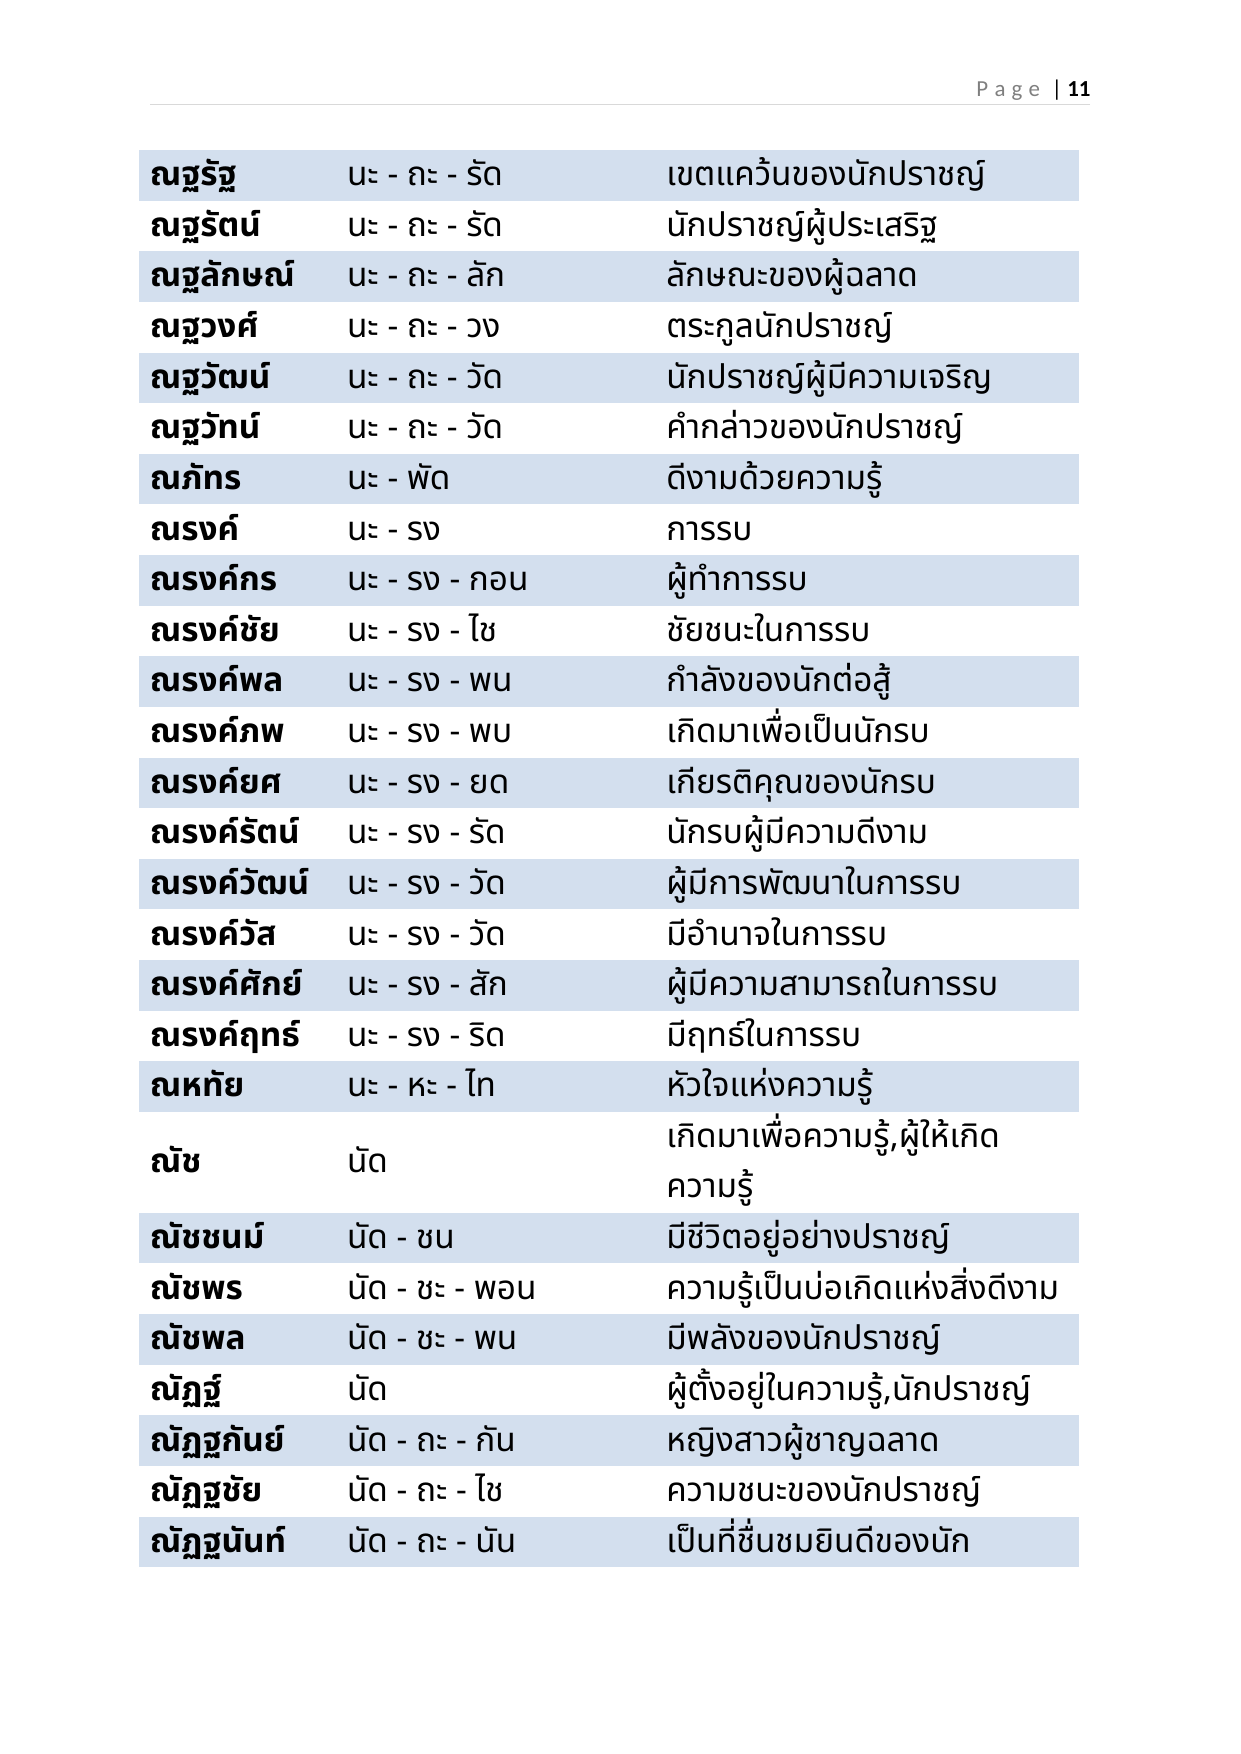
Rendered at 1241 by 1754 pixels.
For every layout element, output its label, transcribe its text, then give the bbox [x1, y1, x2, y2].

table_cell ณัฏฐ์ [139, 1365, 336, 1415]
table_cell ณรงค์วัส [139, 909, 336, 960]
table_cell นะ - รง - กอน [336, 555, 655, 606]
table_cell นะ - รง - วัด [336, 859, 655, 909]
table_cell นะ - ถะ - วัด [336, 353, 655, 403]
table_cell ณฐลักษณ์ [139, 251, 336, 302]
table_cell นัด - ชน [336, 1213, 655, 1263]
table_cell ณรงค์ [139, 504, 336, 555]
table_cell ลักษณะของผู้ฉลาด [655, 251, 1079, 302]
table_cell ณัชชนม์ [139, 1213, 336, 1263]
table_cell ผู้มีความสามารถในการรบ [655, 960, 1079, 1011]
table_cell ณัช [139, 1112, 336, 1213]
table_cell เกิดมาเพื่อเป็นนักรบ [655, 707, 1079, 757]
table_cell นักรบผู้มีความดีงาม [655, 808, 1079, 859]
table_cell ณรงค์รัตน์ [139, 808, 336, 859]
table_cell ผู้ทำการรบ [655, 555, 1079, 606]
table_cell นัด [336, 1365, 655, 1415]
table_cell เกิดมาเพื่อความรู้,ผู้ให้เกิดความรู้ [655, 1112, 1079, 1213]
table_cell นะ - รง - ยด [336, 758, 655, 808]
table_cell นัด - ถะ - นัน [336, 1517, 655, 1567]
table_cell ณรงค์ภพ [139, 707, 336, 757]
table_cell ณรงค์กร [139, 555, 336, 606]
table_cell นะ - รง - ไช [336, 606, 655, 656]
table_cell ณรงค์ฤทธ์ [139, 1011, 336, 1061]
table_cell ตระกูลนักปราชญ์ [655, 302, 1079, 352]
table_cell ผู้ตั้งอยู่ในความรู้,นักปราชญ์ [655, 1365, 1079, 1415]
table_cell ณรงค์พล [139, 656, 336, 707]
table_cell นะ - รง - สัก [336, 960, 655, 1011]
table_cell มีฤทธ์ในการรบ [655, 1011, 1079, 1061]
table_cell มีพลังของนักปราชญ์ [655, 1314, 1079, 1365]
table_cell ณฐวัทน์ [139, 403, 336, 454]
table_cell นะ - หะ - ไท [336, 1061, 655, 1112]
table_cell เขตแคว้นของนักปราชญ์ [655, 150, 1079, 201]
table_cell ผู้มีการพัฒนาในการรบ [655, 859, 1079, 909]
table_cell นะ - รง - พบ [336, 707, 655, 757]
table_cell มีชีวิตอยู่อย่างปราชญ์ [655, 1213, 1079, 1263]
table_cell หญิงสาวผู้ชาญฉลาด [655, 1415, 1079, 1466]
table_cell หัวใจแห่งความรู้ [655, 1061, 1079, 1112]
table_cell เกียรติคุณของนักรบ [655, 758, 1079, 808]
table_cell ณัฏฐกันย์ [139, 1415, 336, 1466]
table_cell กำลังของนักต่อสู้ [655, 656, 1079, 707]
table_cell นะ - พัด [336, 454, 655, 504]
table_cell ณฐรัฐ [139, 150, 336, 201]
table_cell คำกล่าวของนักปราชญ์ [655, 403, 1079, 454]
table_cell นะ - ถะ - วัด [336, 403, 655, 454]
table_cell ณฐรัตน์ [139, 201, 336, 251]
table_cell นัด - ชะ - พอน [336, 1264, 655, 1314]
table_cell นะ - รง - รัด [336, 808, 655, 859]
table_cell นัด - ชะ - พน [336, 1314, 655, 1365]
table_cell ณภัทร [139, 454, 336, 504]
table_cell ณฐวัฒน์ [139, 353, 336, 403]
table_cell ความรู้เป็นบ่อเกิดแห่งสิ่งดีงาม [655, 1264, 1079, 1314]
table_cell นัด [336, 1112, 655, 1213]
table_cell นัด - ถะ - กัน [336, 1415, 655, 1466]
table_cell นักปราชญ์ผู้ประเสริฐ [655, 201, 1079, 251]
table_cell ณัฏฐนันท์ [139, 1517, 336, 1567]
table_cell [655, 1517, 1079, 1567]
table_cell นะ - รง - พน [336, 656, 655, 707]
table_cell ณัฏฐชัย [139, 1466, 336, 1517]
table_cell ณรงค์วัฒน์ [139, 859, 336, 909]
table_cell ณรงค์ชัย [139, 606, 336, 656]
table_cell ณฐวงศ์ [139, 302, 336, 352]
table_cell ณหทัย [139, 1061, 336, 1112]
table_cell นะ - รง - วัด [336, 909, 655, 960]
table_cell การรบ [655, 504, 1079, 555]
table_cell ณรงค์ศักย์ [139, 960, 336, 1011]
table_cell นะ - รง [336, 504, 655, 555]
table_cell นักปราชญ์ผู้มีความเจริญ [655, 353, 1079, 403]
table_cell ดีงามด้วยความรู้ [655, 454, 1079, 504]
table_cell ความชนะของนักปราชญ์ [655, 1466, 1079, 1517]
table_cell ณัชพล [139, 1314, 336, 1365]
table_cell ชัยชนะในการรบ [655, 606, 1079, 656]
table_cell มีอำนาจในการรบ [655, 909, 1079, 960]
table_cell นัด - ถะ - ไช [336, 1466, 655, 1517]
table_cell นะ - ถะ - วง [336, 302, 655, 352]
table_cell นะ - ถะ - รัด [336, 201, 655, 251]
table_cell ณัชพร [139, 1264, 336, 1314]
table_cell ณรงค์ยศ [139, 758, 336, 808]
table_cell นะ - ถะ - รัด [336, 150, 655, 201]
table_cell นะ - ถะ - ลัก [336, 251, 655, 302]
table_cell นะ - รง - ริด [336, 1011, 655, 1061]
